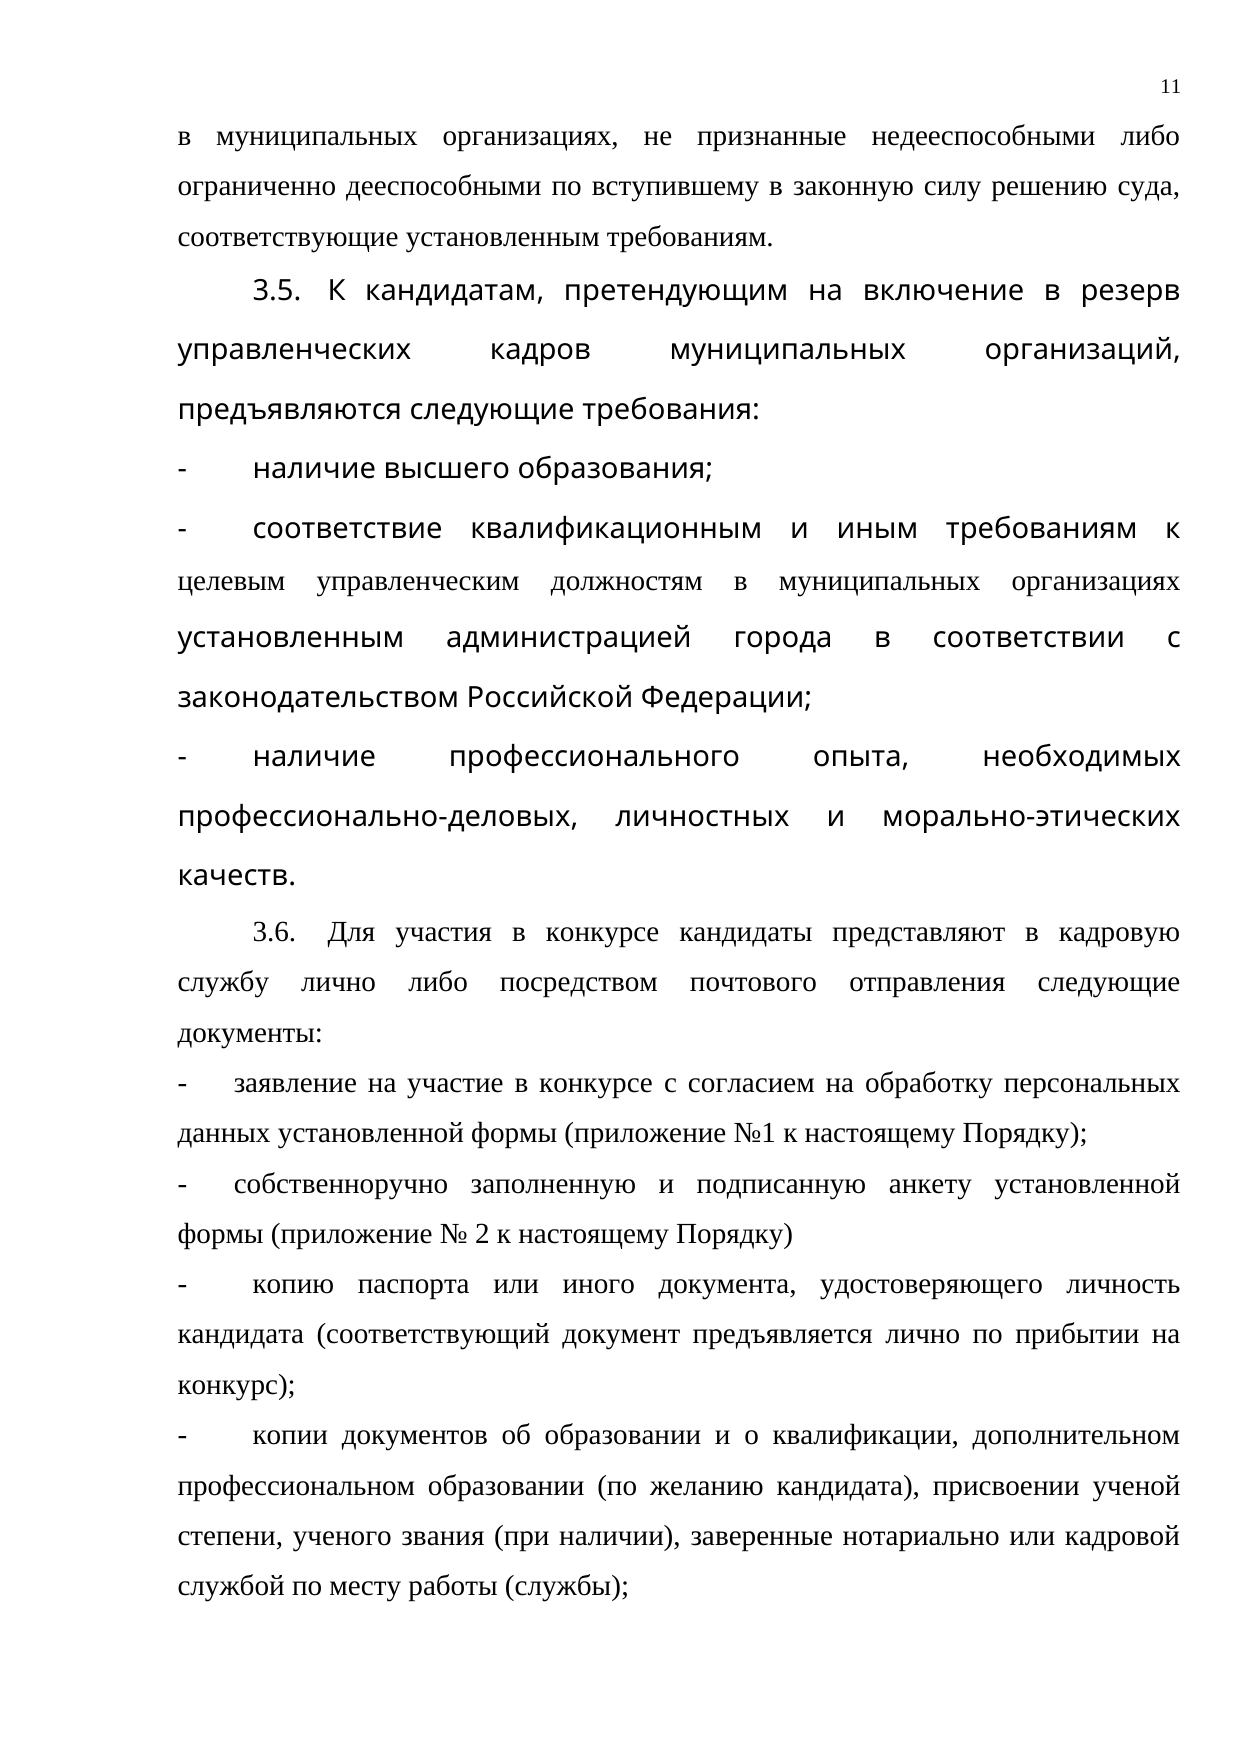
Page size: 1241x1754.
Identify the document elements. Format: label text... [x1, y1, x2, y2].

text - копию паспорта или иного документа, удостоверяющего личность кандидата (соответствующий документ предъявляется лично по прибытии на конкурс); [177, 1266, 1181, 1401]
text - копии документов об образовании и о квалификации, дополнительном профессиональном образовании (по желанию кандидата), присвоении ученой степени, ученого звания (при наличии), заверенные нотариально или кадровой службой по месту работы (службы); [177, 1417, 1181, 1602]
text - соответствие квалификационным и иным требованиям к целевым управленческим должностям в муниципальных организациях установленным администрацией города в соответствии с законодательством Российской Федерации; [177, 507, 1181, 716]
text - наличие профессионального опыта, необходимых профессионально-деловых, личностных и морально-этических качеств. [177, 736, 1181, 894]
text - заявление на участие в конкурсе с согласием на обработку персональных данных установленной формы (приложение №1 к настоящему Порядку); [177, 1065, 1181, 1149]
text 3.5. К кандидатам, претендующим на включение в резерв управленческих кадров муниципальных организаций, предъявляются следующие требования: [177, 269, 1181, 428]
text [177, 118, 1181, 252]
text - наличие высшего образования; [177, 447, 1181, 487]
text - собственноручно заполненную и подписанную анкету установленной формы (приложение № 2 к настоящему Порядку) [177, 1166, 1181, 1249]
text 3.6. Для участия в конкурсе кандидаты представляют в кадровую службу лично либо посредством почтового отправления следующие документы: [177, 914, 1181, 1048]
